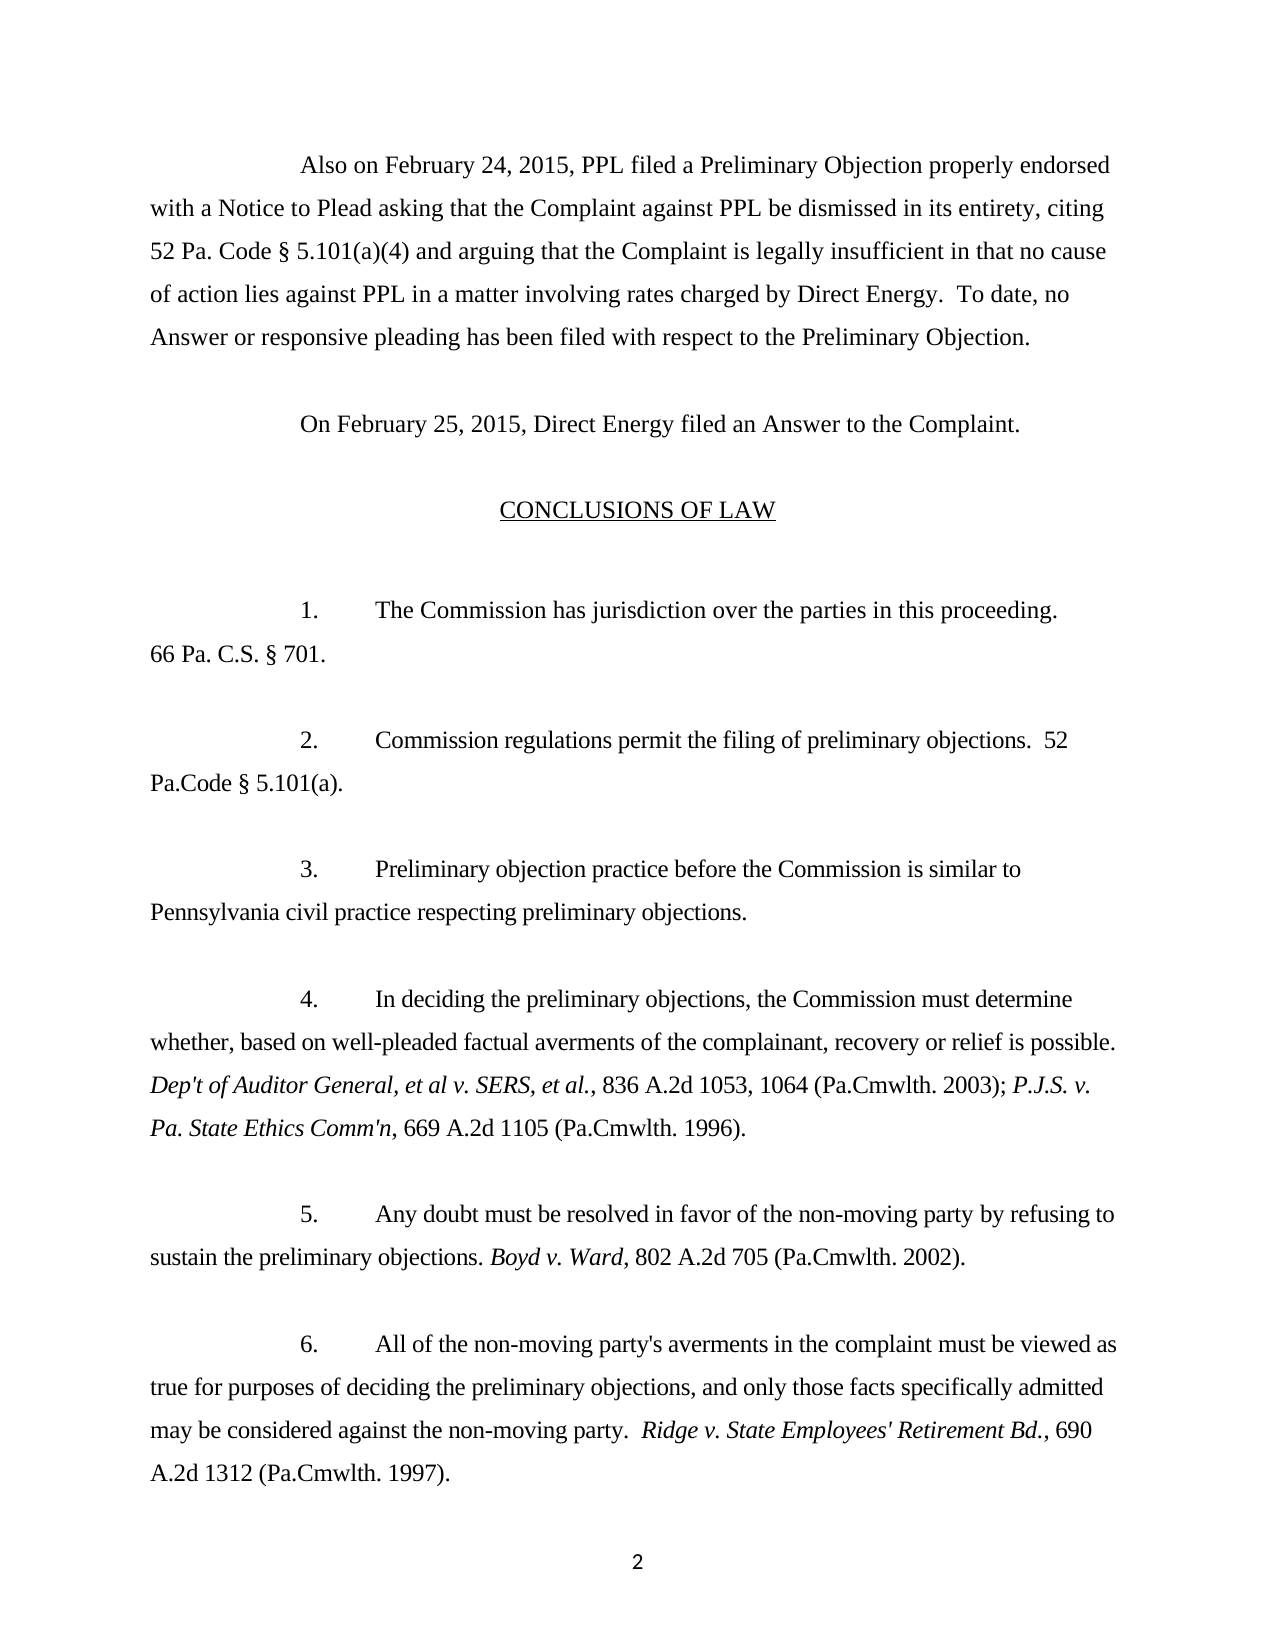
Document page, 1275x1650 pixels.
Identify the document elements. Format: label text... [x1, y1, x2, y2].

text 1. The Commission has jurisdiction over the parties in this proceeding. 66 Pa. C.S. § 701. [150, 596, 1125, 667]
text 2. Commission regulations permit the filing of preliminary objections. 52 Pa.Code § 5.101(a). 3. Preliminary objection practice before the Commission is similar to Pennsylvania civil practice respecting preliminary objections. 4. In deciding the preliminary objections, the Commission must determine whether, based on well-pleaded factual averments of the complainant, recovery or relief is possible. Dep't of Auditor General, et al v. SERS, et al., 836 A.2d 1053, 1064 (Pa.Cmwlth. 2003); P.J.S. v. Pa. State Ethics Comm'n, 669 A.2d 1105 (Pa.Cmwlth. 1996). 5. Any doubt must be resolved in favor of the non-moving party by refusing to sustain the preliminary objections. Boyd v. Ward, 802 A.2d 705 (Pa.Cmwlth. 2002). 6. All of the non-moving party's averments in the complaint must be viewed as true for purposes of deciding the preliminary objections, and only those facts specifically admitted may be considered against the non-moving party. Ridge v. State Employees' Retirement Bd., 690 A.2d 1312 (Pa.Cmwlth. 1997). [150, 725, 1125, 1487]
text On February 25, 2015, Direct Energy filed an Answer to the Complaint. [150, 409, 1125, 437]
text Also on February 24, 2015, PPL filed a Preliminary Objection properly endorsed with a Notice to Plead asking that the Complaint against PPL be dismissed in its entirety, citing 52 Pa. Code § 5.101(a)(4) and arguing that the Complaint is legally insufficient in that no cause of action lies against PPL in a matter involving rates charged by Direct Energy. To date, no Answer or responsive pleading has been filed with respect to the Preliminary Objection. [150, 150, 1125, 351]
text CONCLUSIONS OF LAW [150, 495, 1125, 524]
